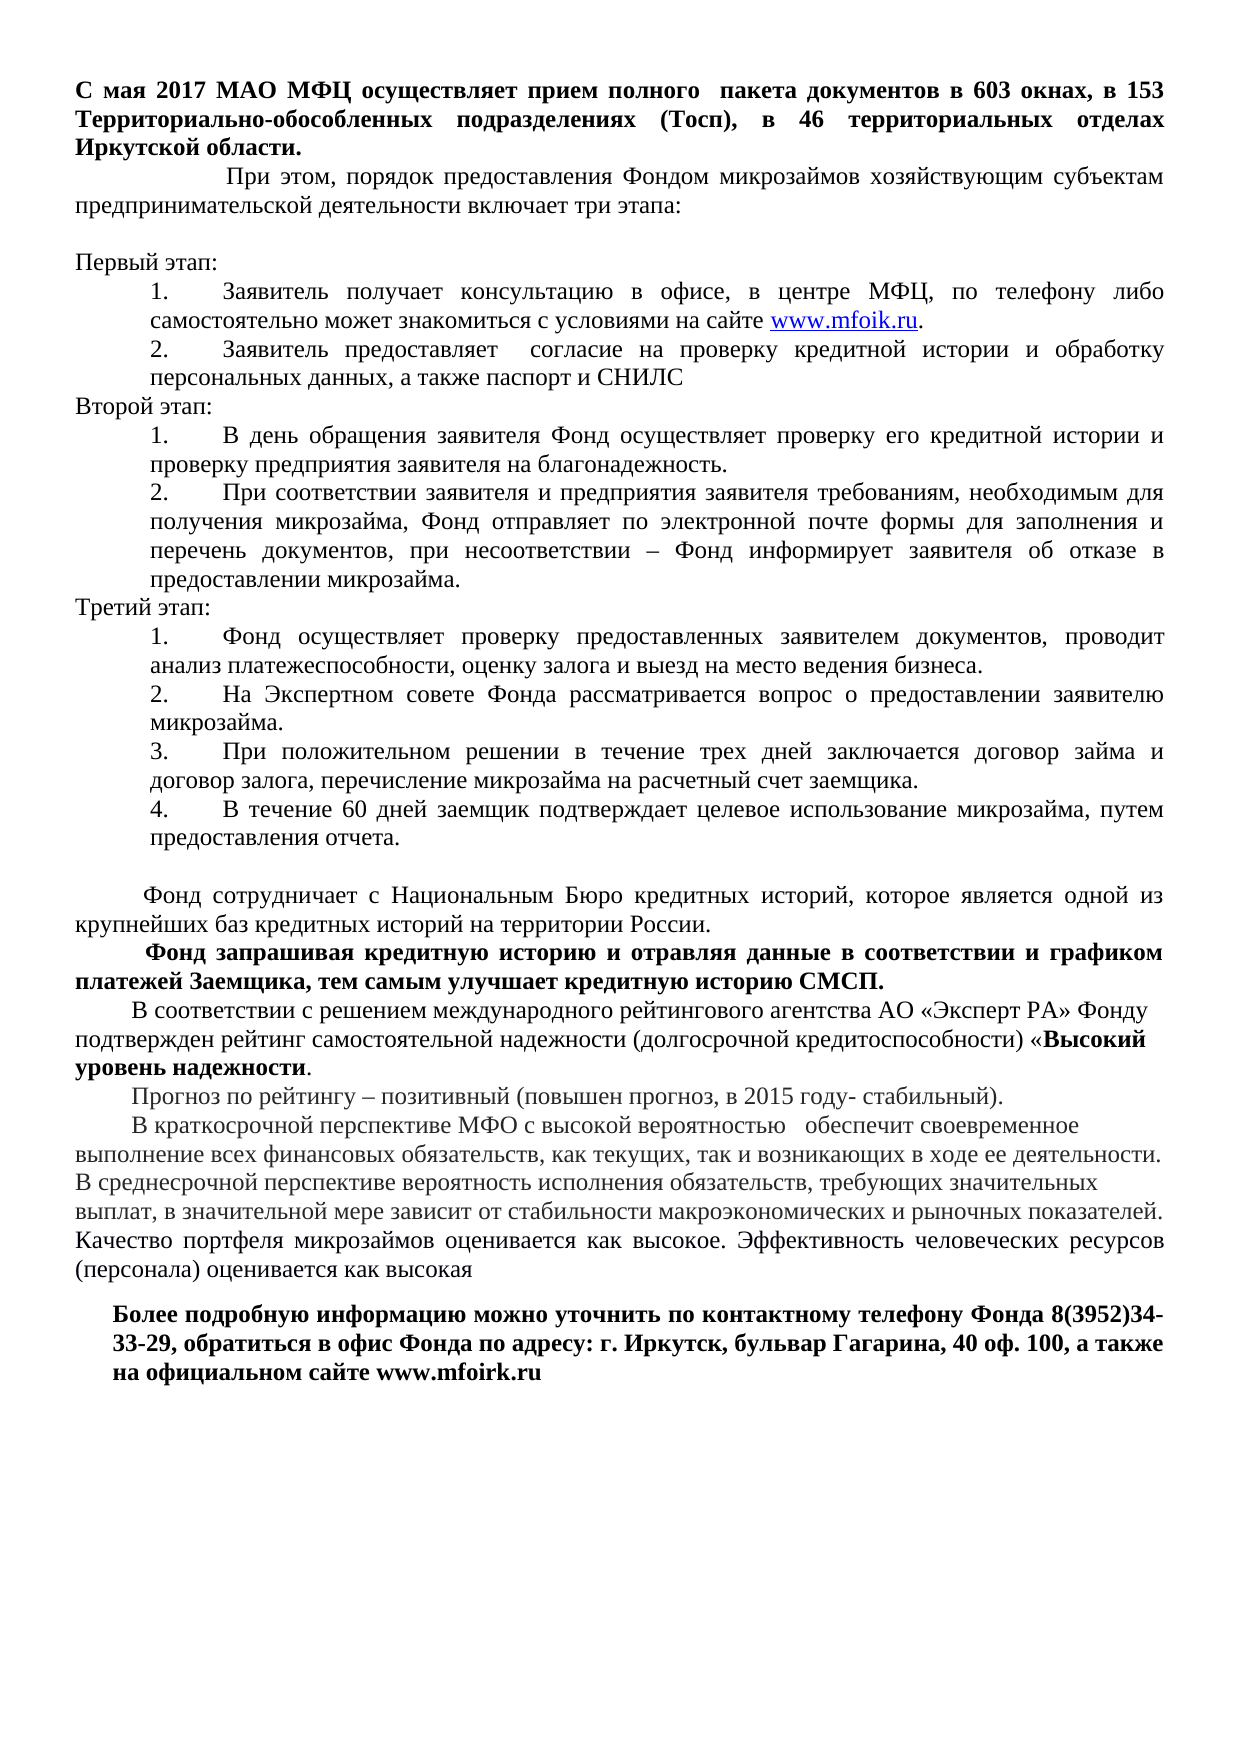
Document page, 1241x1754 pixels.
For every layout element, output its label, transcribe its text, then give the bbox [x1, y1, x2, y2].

text С мая 2017 МАО МФЦ осуществляет прием полного пакета документов в 603 окнах, в 153 Территориально-обособленных подразделениях (Тосп), в 46 территориальных отделах Иркутской области. [75, 75, 1165, 161]
text Третий этап: [75, 592, 1165, 621]
text При этом, порядок предоставления Фондом микрозаймов хозяйствующим субъектам предпринимательской деятельности включает три этапа: [75, 161, 1165, 219]
list Заявитель предоставляет согласие на проверку кредитной истории и обработку персональных данных, а также паспорт и СНИЛС [150, 334, 1165, 391]
text Фонд сотрудничает с Национальным Бюро кредитных историй, которое является одной из крупнейших баз кредитных историй на территории России. [75, 880, 1165, 937]
list В день обращения заявителя Фонд осуществляет проверку его кредитной истории и проверку предприятия заявителя на благонадежность. [150, 420, 1165, 477]
list В течение 60 дней заемщик подтверждает целевое использование микрозайма, путем предоставления отчета. [150, 794, 1165, 851]
list При соответствии заявителя и предприятия заявителя требованиям, необходимым для получения микрозайма, Фонд отправляет по электронной почте формы для заполнения и перечень документов, при несоответствии – Фонд информирует заявителя об отказе в предоставлении микрозайма. [150, 477, 1165, 592]
text Качество портфеля микрозаймов оценивается как высокое. Эффективность человеческих ресурсов (персонала) оценивается как высокая [75, 1225, 1165, 1282]
list На Экспертном совете Фонда рассматривается вопрос о предоставлении заявителю микрозайма. [150, 679, 1165, 736]
list Фонд осуществляет проверку предоставленных заявителем документов, проводит анализ платежеспособности, оценку залога и выезд на место ведения бизнеса. [150, 621, 1165, 679]
text Более подробную информацию можно уточнить по контактному телефону Фонда 8(3952)34-33-29, обратиться в офис Фонда по адресу: г. Иркутск, бульвар Гагарина, 40 оф. 100, а также на официальном сайте www.mfoirk.ru [112, 1299, 1165, 1385]
list Заявитель получает консультацию в офисе, в центре МФЦ, по телефону либо самостоятельно может знакомиться с условиями на сайте www.mfoik.ru. [150, 276, 1165, 334]
text В краткосрочной перспективе МФО с высокой вероятностью обеспечит своевременное выполнение всех финансовых обязательств, как текущих, так и возникающих в ходе ее деятельности. В среднесрочной перспективе вероятность исполнения обязательств, требующих значительных выплат, в значительной мере зависит от стабильности макроэкономических и рыночных показателей. [75, 1110, 1165, 1225]
text Прогноз по рейтингу – позитивный (повышен прогноз, в 2015 году- стабильный). [75, 1081, 1165, 1110]
list При положительном решении в течение трех дней заключается договор займа и договор залога, перечисление микрозайма на расчетный счет заемщика. [150, 736, 1165, 794]
text Фонд запрашивая кредитную историю и отравляя данные в соответствии и графиком платежей Заемщика, тем самым улучшает кредитную историю СМСП. [75, 937, 1165, 995]
text Второй этап: [75, 391, 1165, 420]
text Первый этап: [75, 247, 1165, 276]
text В соответствии с решением международного рейтингового агентства АО «Эксперт РА» Фонду подтвержден рейтинг самостоятельной надежности (долгосрочной кредитоспособности) «Высокий уровень надежности. [75, 995, 1165, 1081]
